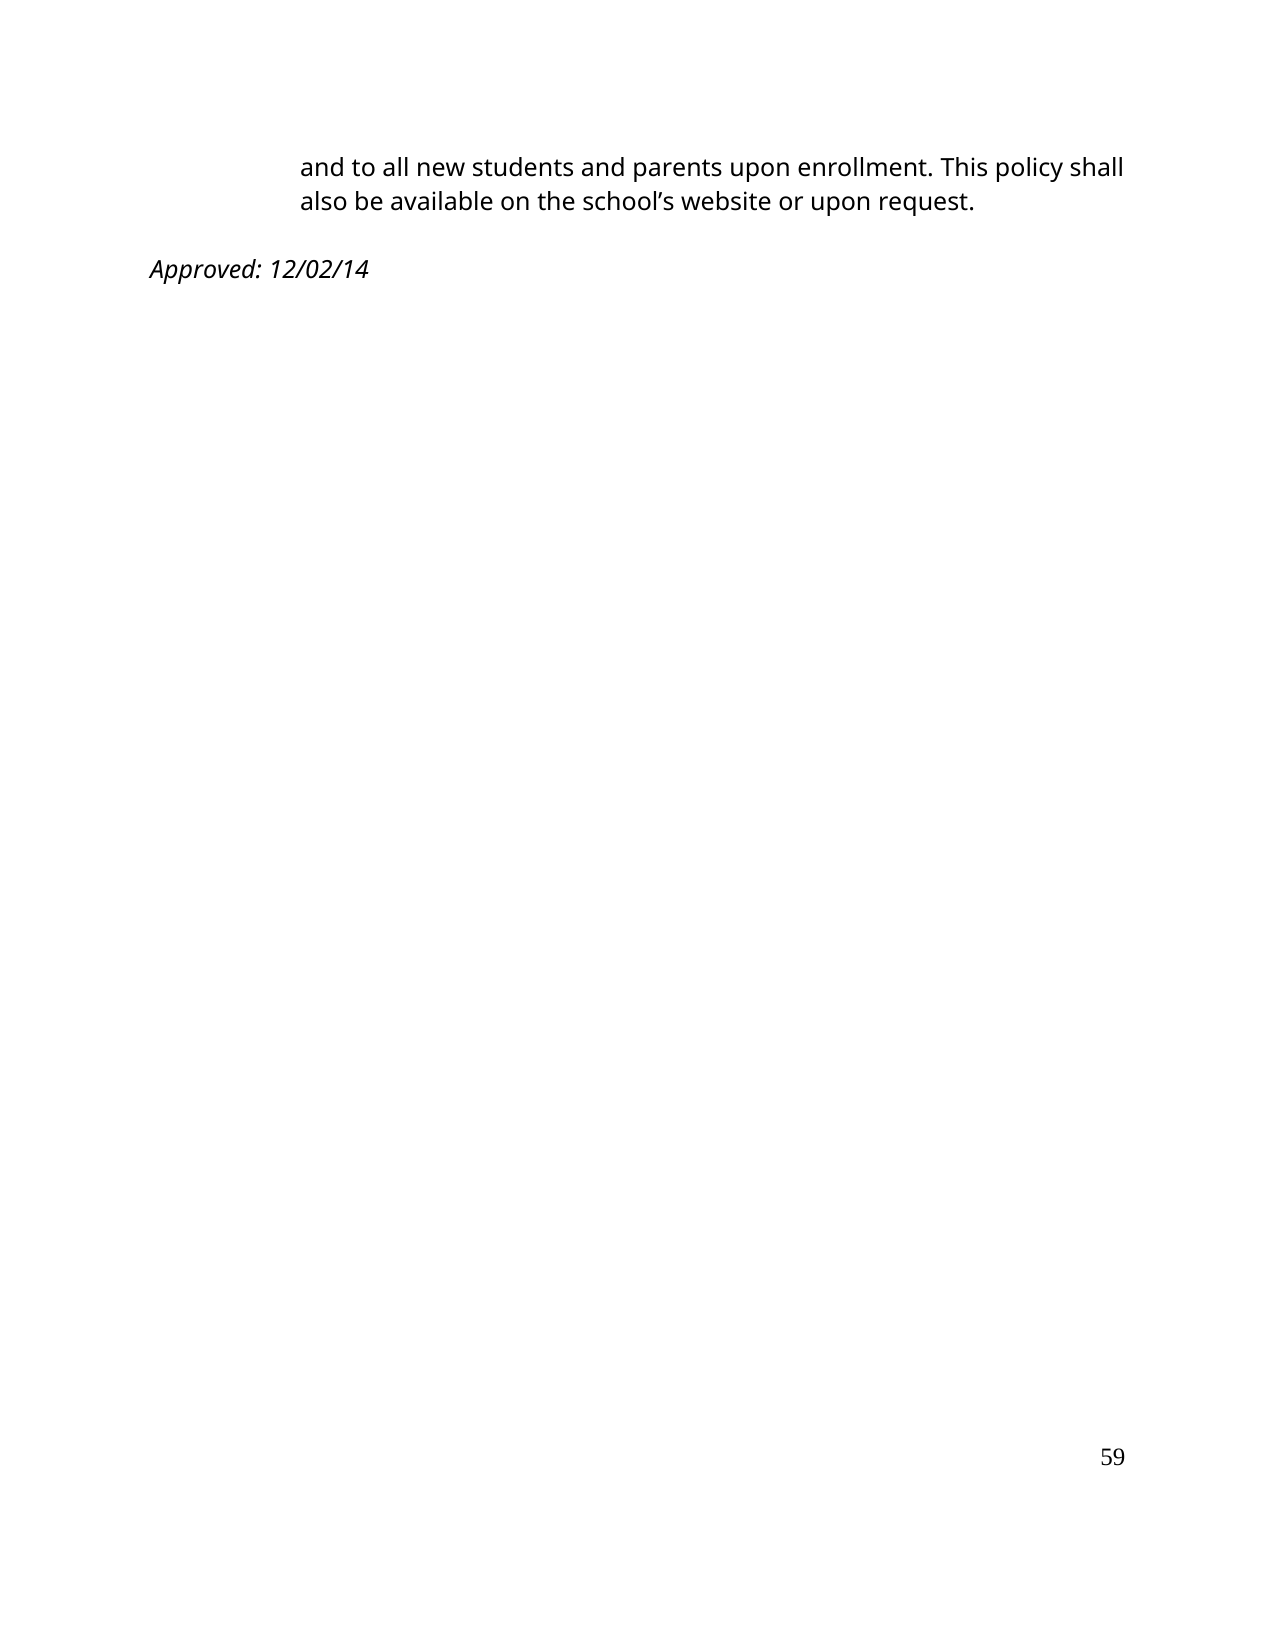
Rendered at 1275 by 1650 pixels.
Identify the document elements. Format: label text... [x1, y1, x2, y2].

text Approved: 12/02/14 [150, 252, 1125, 286]
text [300, 150, 1125, 218]
